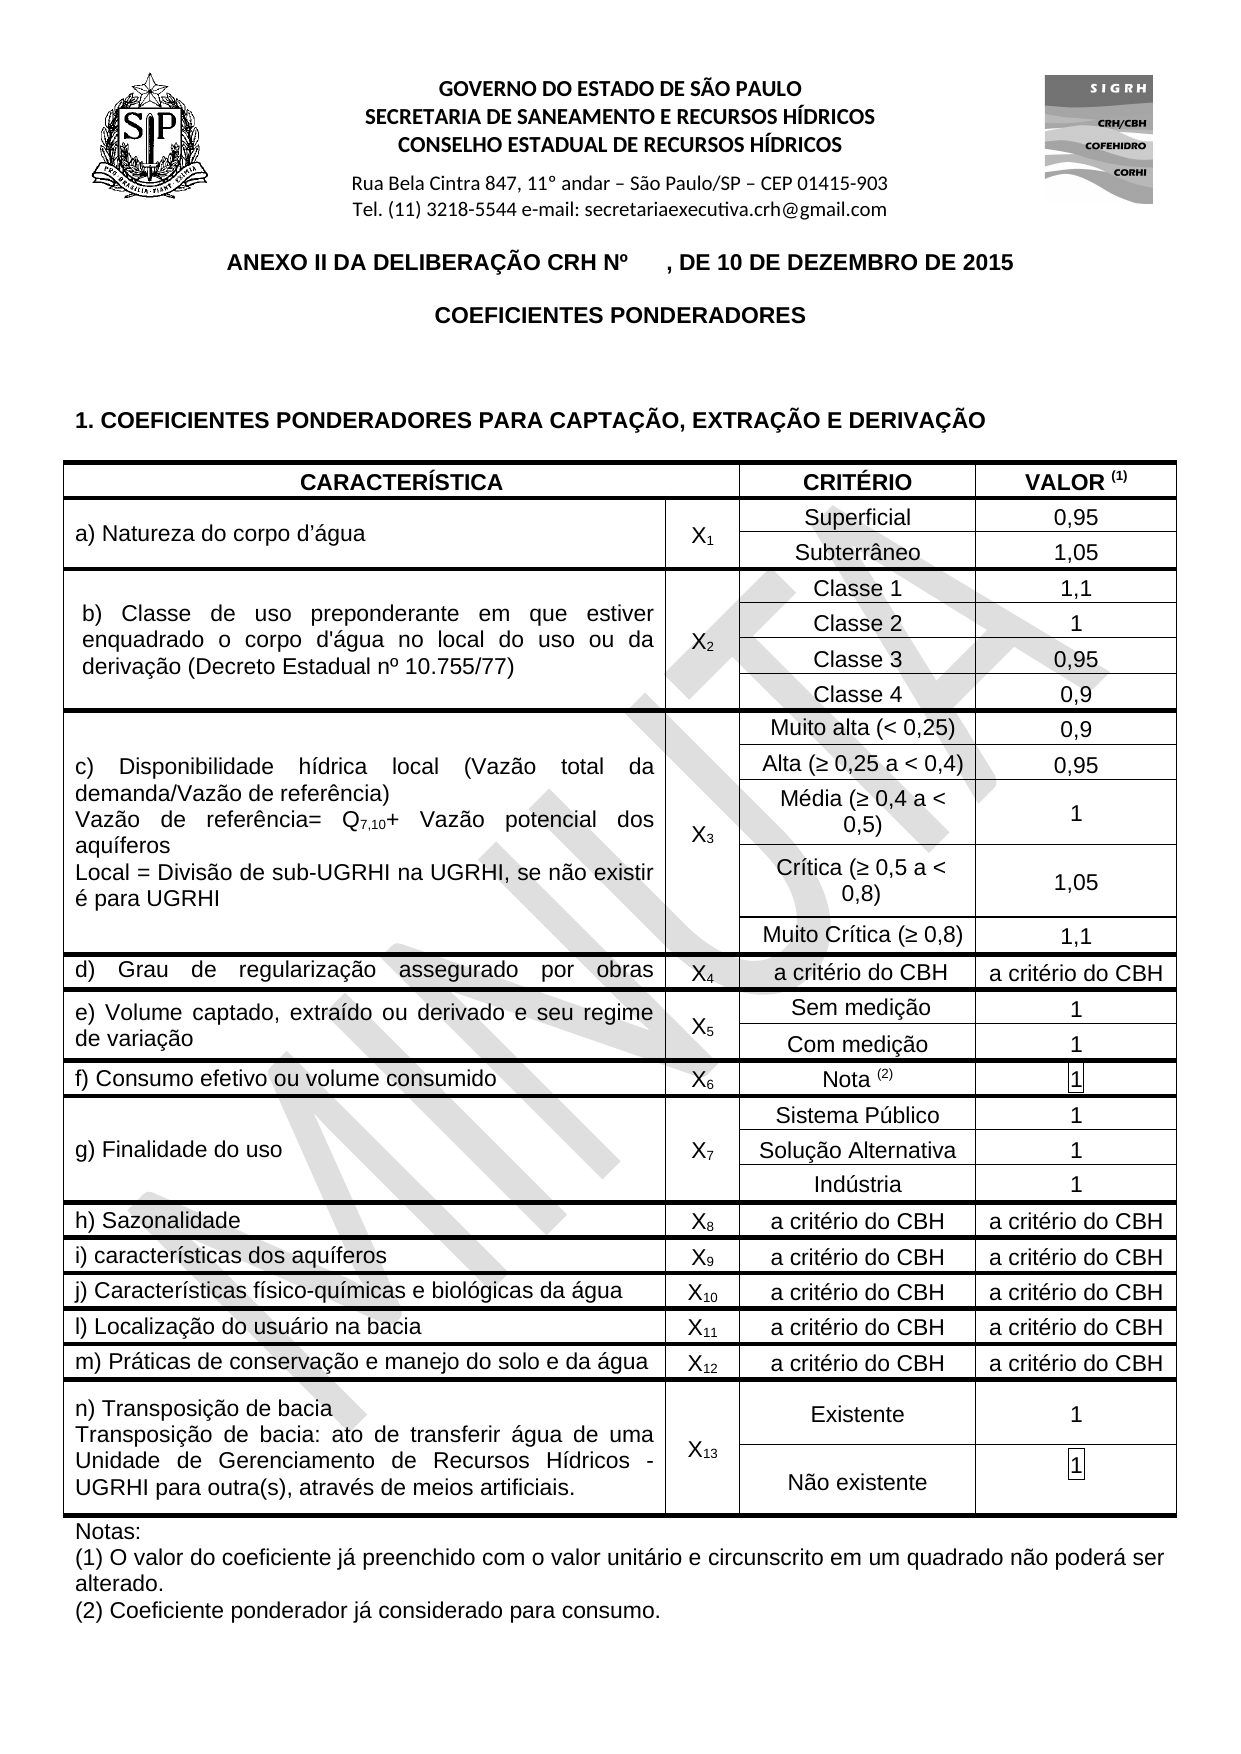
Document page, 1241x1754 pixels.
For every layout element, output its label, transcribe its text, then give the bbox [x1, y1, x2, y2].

table_cell a critério do CBH [976, 1311, 1176, 1341]
table_cell 1,1 [976, 571, 1176, 602]
table_cell f) Consumo efetivo ou volume consumido [64, 1063, 665, 1093]
table_cell a critério do CBH [740, 1240, 975, 1271]
table_cell Classe 4 [740, 674, 975, 708]
table_cell 0,95 [976, 638, 1176, 673]
table_cell 0,9 [976, 713, 1176, 743]
text ANEXO II DA DELIBERAÇÃO CRH Nº , DE 10 DE DEZEMBRO DE 2015 [75, 249, 1165, 276]
table_cell a critério do CBH [976, 1275, 1176, 1306]
table_cell j) Características físico-químicas e biológicas da água [64, 1275, 665, 1306]
table_cell 1 [976, 780, 1176, 843]
table_cell a critério do CBH [740, 1311, 975, 1341]
table_cell 1 [976, 1445, 1176, 1513]
table_cell a) Natureza do corpo d’água [64, 500, 665, 566]
text (1) O valor do coeficiente já preenchido com o valor unitário e circunscrito em um quadrado não poderá ser alterado. [75, 1544, 1165, 1597]
table_header CARACTERÍSTICA [64, 465, 739, 496]
table_cell X2 [666, 571, 739, 708]
table_cell 1,1 [976, 918, 1176, 952]
table_cell a critério do CBH [740, 957, 975, 987]
table_cell a critério do CBH [976, 1240, 1176, 1271]
table_cell e) Volume captado, extraído ou derivado e seu regime de variação [64, 992, 665, 1058]
table_cell Superficial [740, 500, 975, 531]
table_cell 1 [976, 992, 1176, 1023]
table_cell Crítica (≥ 0,5 a < 0,8) [740, 845, 975, 916]
text (2) Coeficiente ponderador já considerado para consumo. [75, 1597, 1165, 1623]
table_cell 1 [976, 1382, 1176, 1444]
picture [1044, 75, 1153, 204]
table_cell 1 [976, 1165, 1176, 1200]
table_cell b) Classe de uso preponderante em que estiver enquadrado o corpo d'água no local do uso ou da derivação (Decreto Estadual nº 10.755/77) [64, 571, 665, 708]
table_cell Subterrâneo [740, 532, 975, 566]
table_cell X12 [666, 1346, 739, 1377]
table_cell Existente [740, 1382, 975, 1444]
table_cell Alta (≥ 0,25 a < 0,4) [740, 745, 975, 779]
table_cell 1 [976, 1024, 1176, 1058]
table_cell Com medição [740, 1024, 975, 1058]
table_cell 1,05 [976, 532, 1176, 566]
table_cell 0,95 [976, 745, 1176, 779]
text Notas: [75, 1518, 1165, 1544]
table_cell Sem medição [740, 992, 975, 1023]
table_cell 1 [976, 1130, 1176, 1164]
table_cell Classe 2 [740, 603, 975, 637]
table_cell X4 [666, 957, 739, 987]
table_cell Indústria [740, 1165, 975, 1200]
table_cell X8 [666, 1205, 739, 1235]
table_cell c) Disponibilidade hídrica local (Vazão total da demanda/Vazão de referência) Vazão de referência= Q7,10+ Vazão potencial dos aquíferos Local = Divisão de sub-UGRHI na UGRHI, se não existir é para UGRHI [64, 713, 665, 952]
table_cell X9 [666, 1240, 739, 1271]
table_cell X13 [666, 1382, 739, 1513]
table_cell 1,05 [976, 845, 1176, 916]
table_cell X10 [666, 1275, 739, 1306]
table_cell m) Práticas de conservação e manejo do solo e da água [64, 1346, 665, 1377]
table_cell Média (≥ 0,4 a < 0,5) [740, 780, 975, 843]
table_header VALOR (1) [976, 465, 1176, 496]
table_cell 1 [1084, 1063, 1176, 1093]
table_cell g) Finalidade do uso [64, 1098, 665, 1200]
table_cell X3 [666, 713, 739, 952]
table_cell Classe 3 [740, 638, 975, 673]
table_cell 1 [976, 1063, 1068, 1093]
table_cell 0,9 [976, 674, 1176, 708]
table_header CRITÉRIO [740, 465, 975, 496]
table_cell Sistema Público [740, 1098, 975, 1129]
table_cell Muito alta (< 0,25) [740, 713, 975, 743]
table_cell Não existente [740, 1445, 975, 1513]
table_cell X11 [666, 1311, 739, 1341]
table_cell 0,95 [976, 500, 1176, 531]
table_cell a critério do CBH [976, 1346, 1176, 1377]
table_cell l) Localização do usuário na bacia [64, 1311, 665, 1341]
table_cell X1 [666, 500, 739, 566]
table_cell h) Sazonalidade [64, 1205, 665, 1235]
text COEFICIENTES PONDERADORES [75, 302, 1165, 328]
table_cell i) características dos aquíferos [64, 1240, 665, 1271]
table_cell 1 [976, 603, 1176, 637]
table_cell X5 [666, 992, 739, 1058]
table_cell 1 [976, 1098, 1176, 1129]
table_cell a critério do CBH [740, 1275, 975, 1306]
text 1. COEFICIENTES PONDERADORES PARA CAPTAÇÃO, EXTRAÇÃO E DERIVAÇÃO [75, 407, 1165, 434]
table_cell X7 [666, 1098, 739, 1200]
table_cell Classe 1 [740, 571, 975, 602]
table_cell Solução Alternativa [740, 1130, 975, 1164]
table_cell Muito Crítica (≥ 0,8) [740, 918, 975, 952]
table_cell a critério do CBH [740, 1346, 975, 1377]
table_cell 1 [1069, 1063, 1083, 1092]
table_cell a critério do CBH [976, 957, 1176, 987]
table_cell n) Transposição de bacia Transposição de bacia: ato de transferir água de uma Unidade de Gerenciamento de Recursos Hídricos - UGRHI para outra(s), através de meios artificiais. [64, 1382, 665, 1513]
table_cell Nota (2) [740, 1063, 975, 1093]
picture [88, 69, 212, 204]
table_cell a critério do CBH [740, 1205, 975, 1235]
table_cell a critério do CBH [976, 1205, 1176, 1235]
table_cell d) Grau de regularização assegurado por obras hidráulicas [64, 957, 665, 987]
table_cell X6 [666, 1063, 739, 1093]
